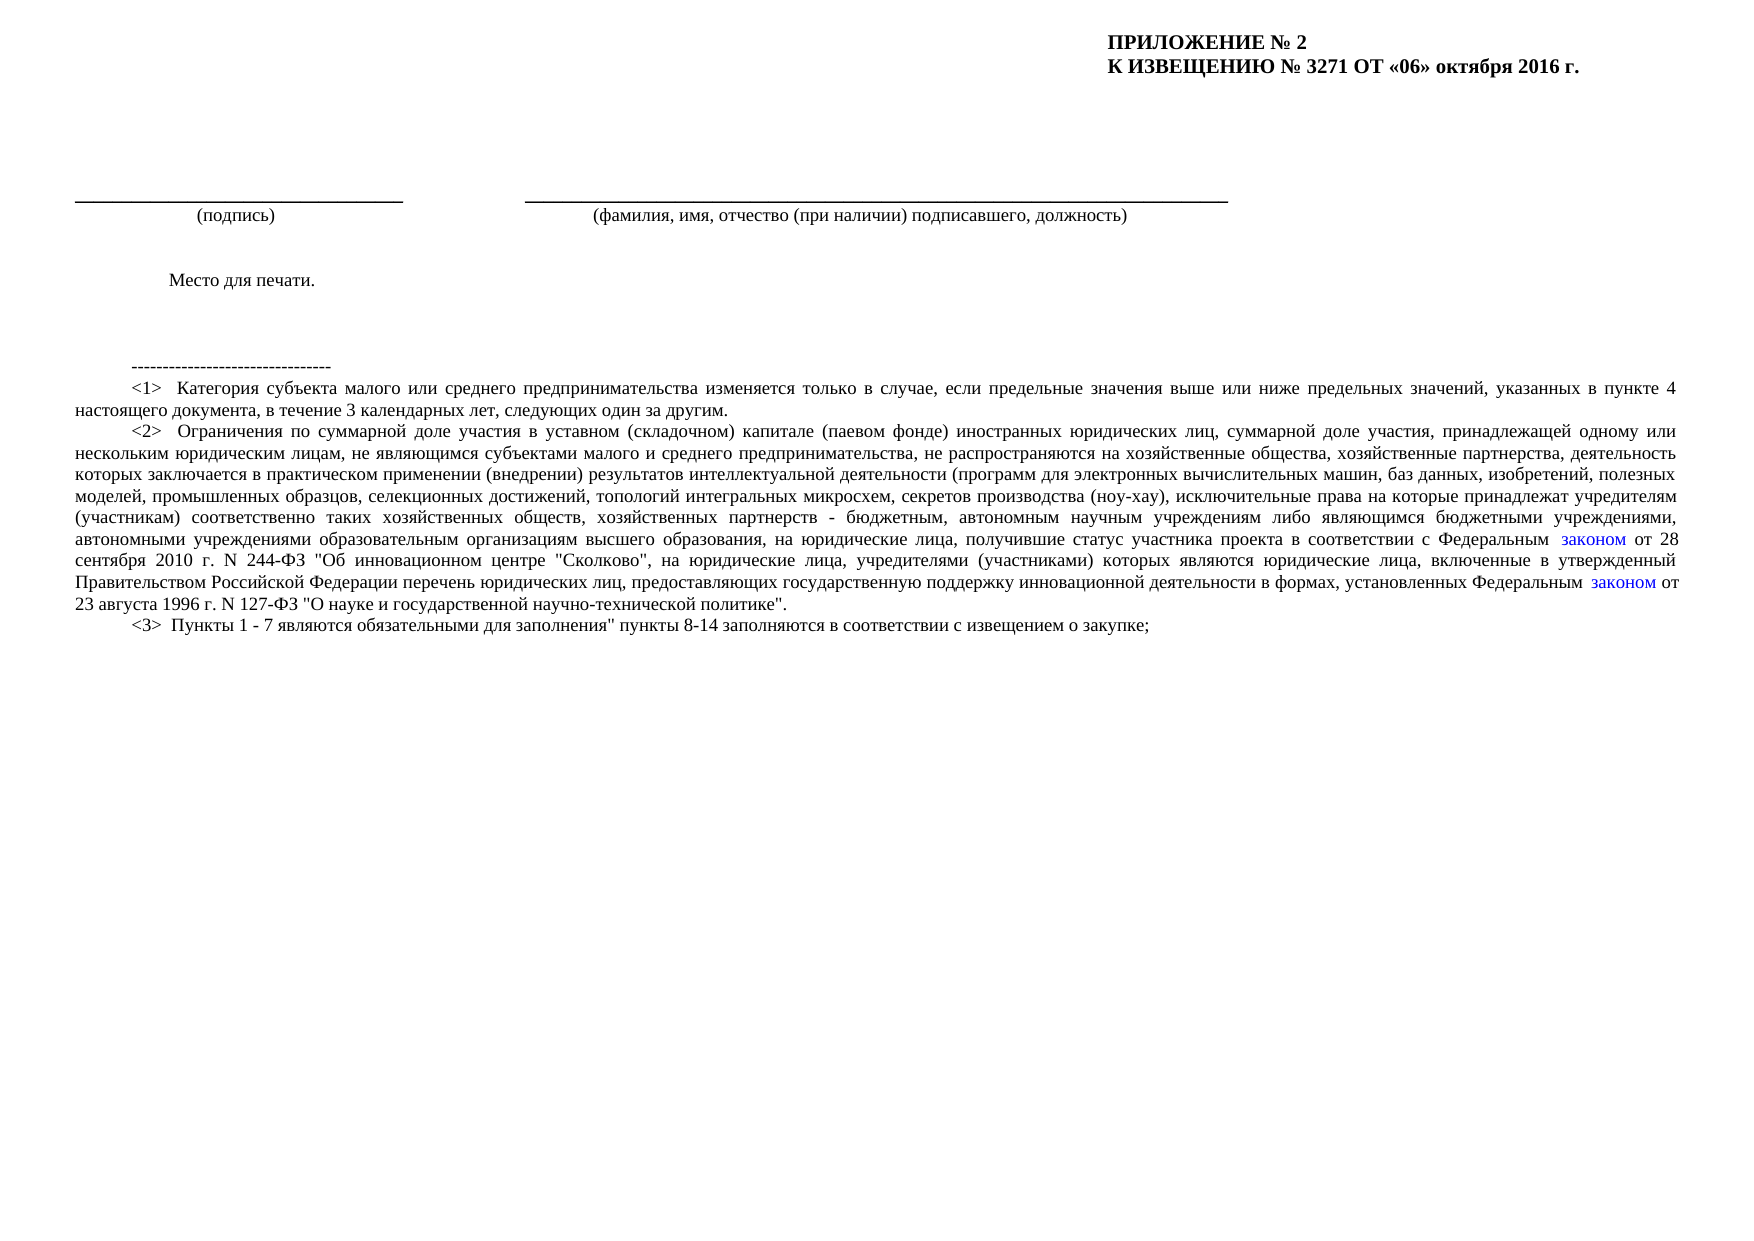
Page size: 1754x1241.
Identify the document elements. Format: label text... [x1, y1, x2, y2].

text Место для печати. [75, 269, 1679, 291]
text (подпись) (фамилия, имя, отчество (при наличии) подписавшего, должность) [75, 204, 1679, 226]
text ___________________________________ ___________________________________________________________________________ [75, 183, 1679, 204]
text -------------------------------- [75, 355, 1679, 377]
text <2> Ограничения по суммарной доле участия в уставном (складочном) капитале (паевом фонде) иностранных юридических лиц, суммарной доле участия, принадлежащей одному или нескольким юридическим лицам, не являющимся субъектами малого и среднего предпринимательства, не распространяются на хозяйственные общества, хозяйственные партнерства, деятельность которых заключается в практическом применении (внедрении) результатов интеллектуальной деятельности (программ для электронных вычислительных машин, баз данных, изобретений, полезных моделей, промышленных образцов, селекционных достижений, топологий интегральных микросхем, секретов производства (ноу-хау), исключительные права на которые принадлежат учредителям (участникам) соответственно таких хозяйственных обществ, хозяйственных партнерств - бюджетным, автономным научным учреждениям либо являющимся бюджетными учреждениями, автономными учреждениями образовательным организациям высшего образования, на юридические лица, получившие статус участника проекта в соответствии с Федеральным законом от 28 сентября 2010 г. N 244-ФЗ "Об инновационном центре "Сколково", на юридические лица, учредителями (участниками) которых являются юридические лица, включенные в утвержденный Правительством Российской Федерации перечень юридических лиц, предоставляющих государственную поддержку инновационной деятельности в формах, установленных Федеральным законом от 23 августа 1996 г. N 127-ФЗ "О науке и государственной научно-технической политике". [75, 420, 1679, 614]
text <1> Категория субъекта малого или среднего предпринимательства изменяется только в случае, если предельные значения выше или ниже предельных значений, указанных в пункте 4 настоящего документа, в течение 3 календарных лет, следующих один за другим. [75, 377, 1679, 420]
text <3> Пункты 1 - 7 являются обязательными для заполнения" пункты 8-14 заполняются в соответствии с извещением о закупке; [75, 614, 1679, 636]
